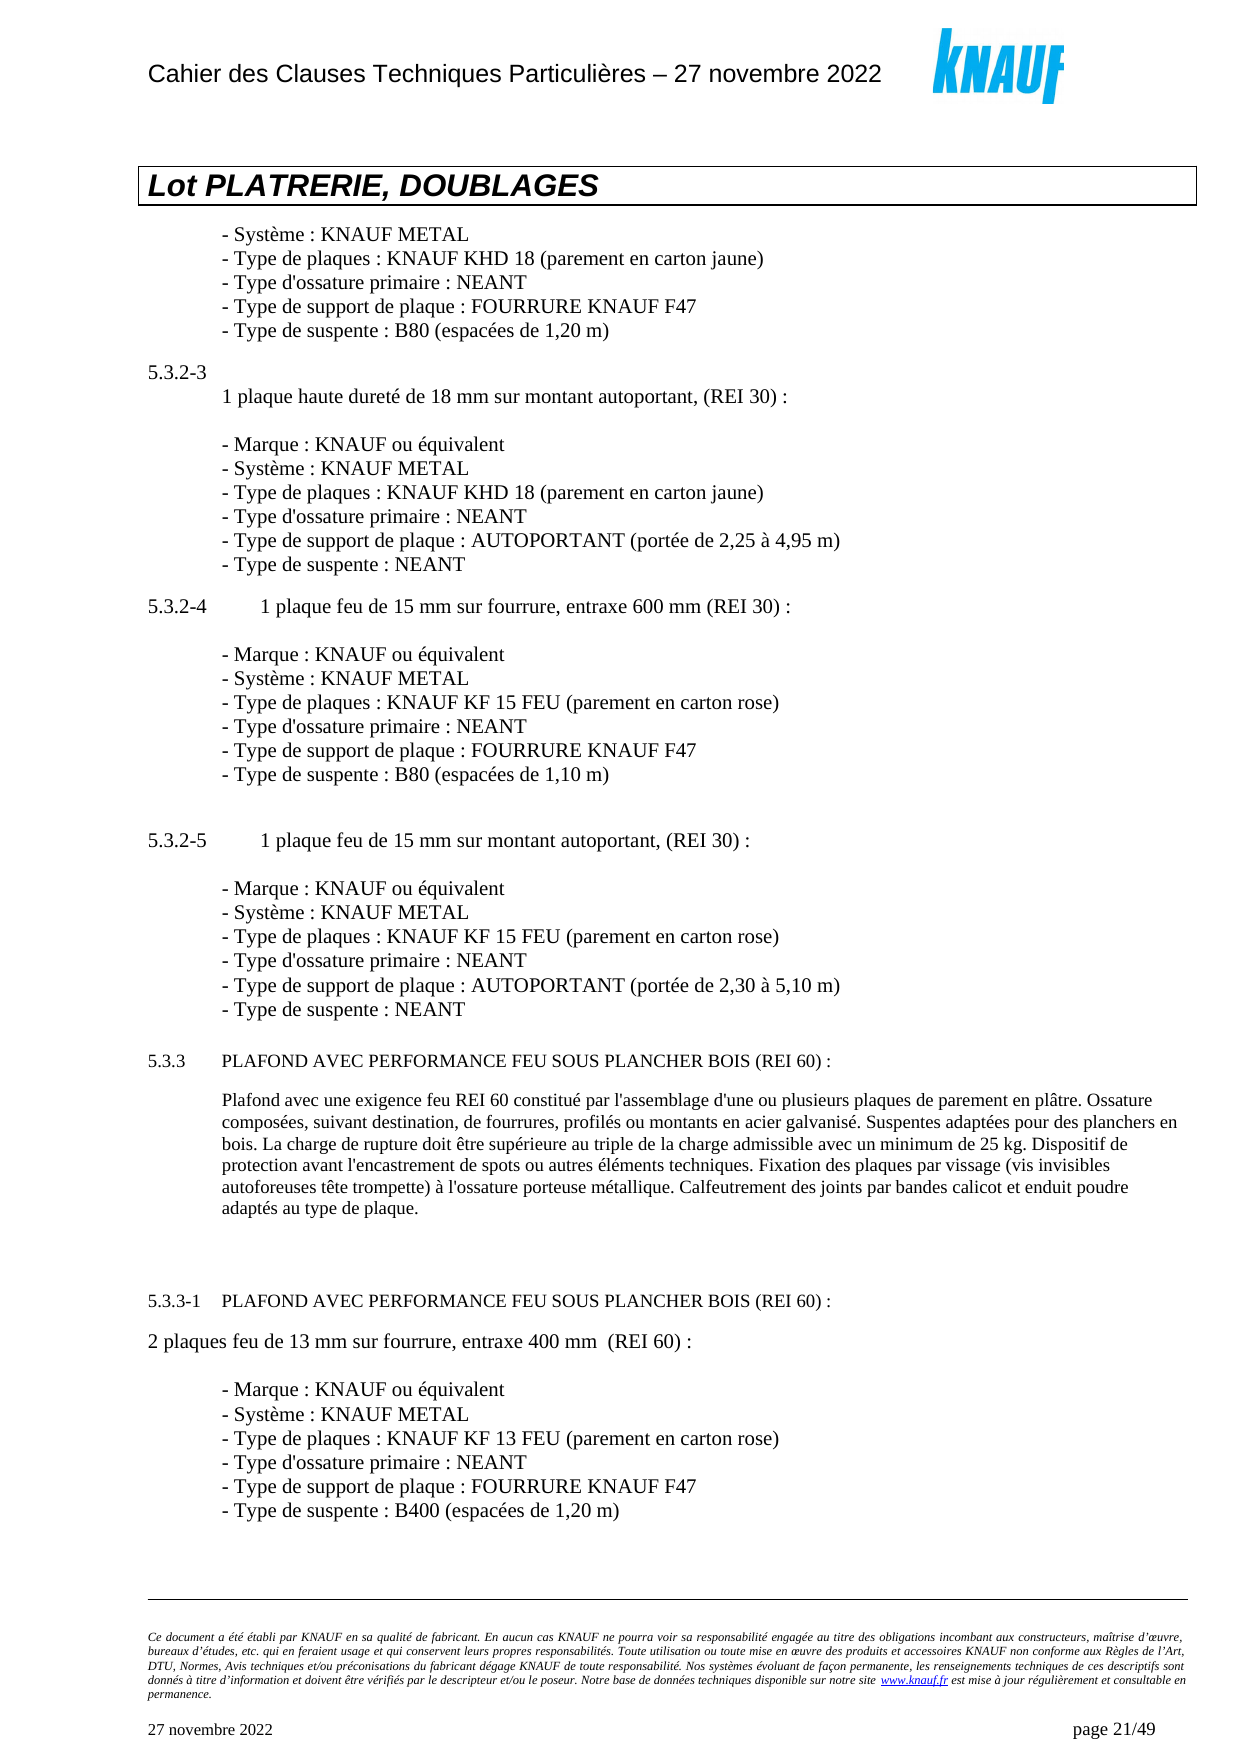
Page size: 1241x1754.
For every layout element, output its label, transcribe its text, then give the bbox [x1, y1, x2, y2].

picture [932, 28, 941, 87]
text - Marque : KNAUF ou équivalent [222, 876, 1188, 900]
text - Type de support de plaque : FOURRURE KNAUF F47 [222, 738, 1188, 762]
text - Type de plaques : KNAUF KF 15 FEU (parement en carton rose) [222, 924, 1188, 948]
text Plafond avec une exigence feu REI 60 constitué par l'assemblage d'une ou plusieurs plaques de parement en plâtre. Ossature composées, suivant destination, de fourrures, profilés ou montants en acier galvanisé. Suspentes adaptées pour des planchers en bois. La charge de rupture doit être supérieure au triple de la charge admissible avec un minimum de 25 kg. Dispositif de protection avant l'encastrement de spots ou autres éléments techniques. Fixation des plaques par vissage (vis invisibles autoforeuses tête trompette) à l'ossature porteuse métallique. Calfeutrement des joints par bandes calicot et enduit poudre adaptés au type de plaque. [222, 1089, 1188, 1219]
text 5.3.2-4 1 plaque feu de 15 mm sur fourrure, entraxe 600 mm (REI 30) : [148, 594, 1188, 618]
text - Marque : KNAUF ou équivalent [222, 642, 1188, 666]
text - Système : KNAUF METAL [222, 222, 1188, 246]
picture [932, 28, 1064, 104]
text 5.3.3-1 PLAFOND AVEC PERFORMANCE FEU SOUS PLANCHER BOIS (REI 60) : [148, 1290, 1188, 1312]
text - Système : KNAUF METAL [222, 666, 1188, 690]
text 5.3.3 PLAFOND AVEC PERFORMANCE FEU SOUS PLANCHER BOIS (REI 60) : [148, 1050, 1188, 1072]
text - Système : KNAUF METAL [222, 900, 1188, 924]
text - Type d'ossature primaire : NEANT [222, 270, 1188, 294]
picture [1054, 71, 1064, 104]
text 5.3.2-5 1 plaque feu de 15 mm sur montant autoportant, (REI 30) : [148, 828, 1188, 852]
text - Type de suspente : NEANT [222, 552, 1188, 576]
text - Type de plaques : KNAUF KHD 18 (parement en carton jaune) [222, 246, 1188, 270]
text - Type de suspente : B400 (espacées de 1,20 m) [222, 1498, 1188, 1522]
text - Marque : KNAUF ou équivalent [222, 1377, 1188, 1401]
text - Type de support de plaque : AUTOPORTANT (portée de 2,30 à 5,10 m) [222, 972, 1188, 997]
text - Type de plaques : KNAUF KF 15 FEU (parement en carton rose) [222, 690, 1188, 714]
text - Type de support de plaque : FOURRURE KNAUF F47 [222, 1474, 1188, 1498]
text - Système : KNAUF METAL [222, 456, 1188, 480]
text - Type d'ossature primaire : NEANT [222, 948, 1188, 972]
text - Type d'ossature primaire : NEANT [222, 714, 1188, 738]
text - Système : KNAUF METAL [222, 1401, 1188, 1426]
text - Type de plaques : KNAUF KF 13 FEU (parement en carton rose) [222, 1426, 1188, 1449]
text - Type de plaques : KNAUF KHD 18 (parement en carton jaune) [222, 480, 1188, 504]
text 5.3.2-3 [148, 359, 1188, 384]
text - Type de support de plaque : AUTOPORTANT (portée de 2,25 à 4,95 m) [222, 528, 1188, 552]
text - Marque : KNAUF ou équivalent [222, 432, 1188, 456]
text - Type d'ossature primaire : NEANT [222, 504, 1188, 528]
text - Type de suspente : B80 (espacées de 1,20 m) [222, 318, 1188, 342]
text 1 plaque haute dureté de 18 mm sur montant autoportant, (REI 30) : [222, 384, 1188, 408]
text - Type de suspente : NEANT [222, 997, 1188, 1021]
text - Type d'ossature primaire : NEANT [222, 1449, 1188, 1474]
text - Type de support de plaque : FOURRURE KNAUF F47 [222, 294, 1188, 318]
text 2 plaques feu de 13 mm sur fourrure, entraxe 400 mm (REI 60) : [148, 1329, 1188, 1353]
text - Type de suspente : B80 (espacées de 1,10 m) [222, 762, 1188, 786]
